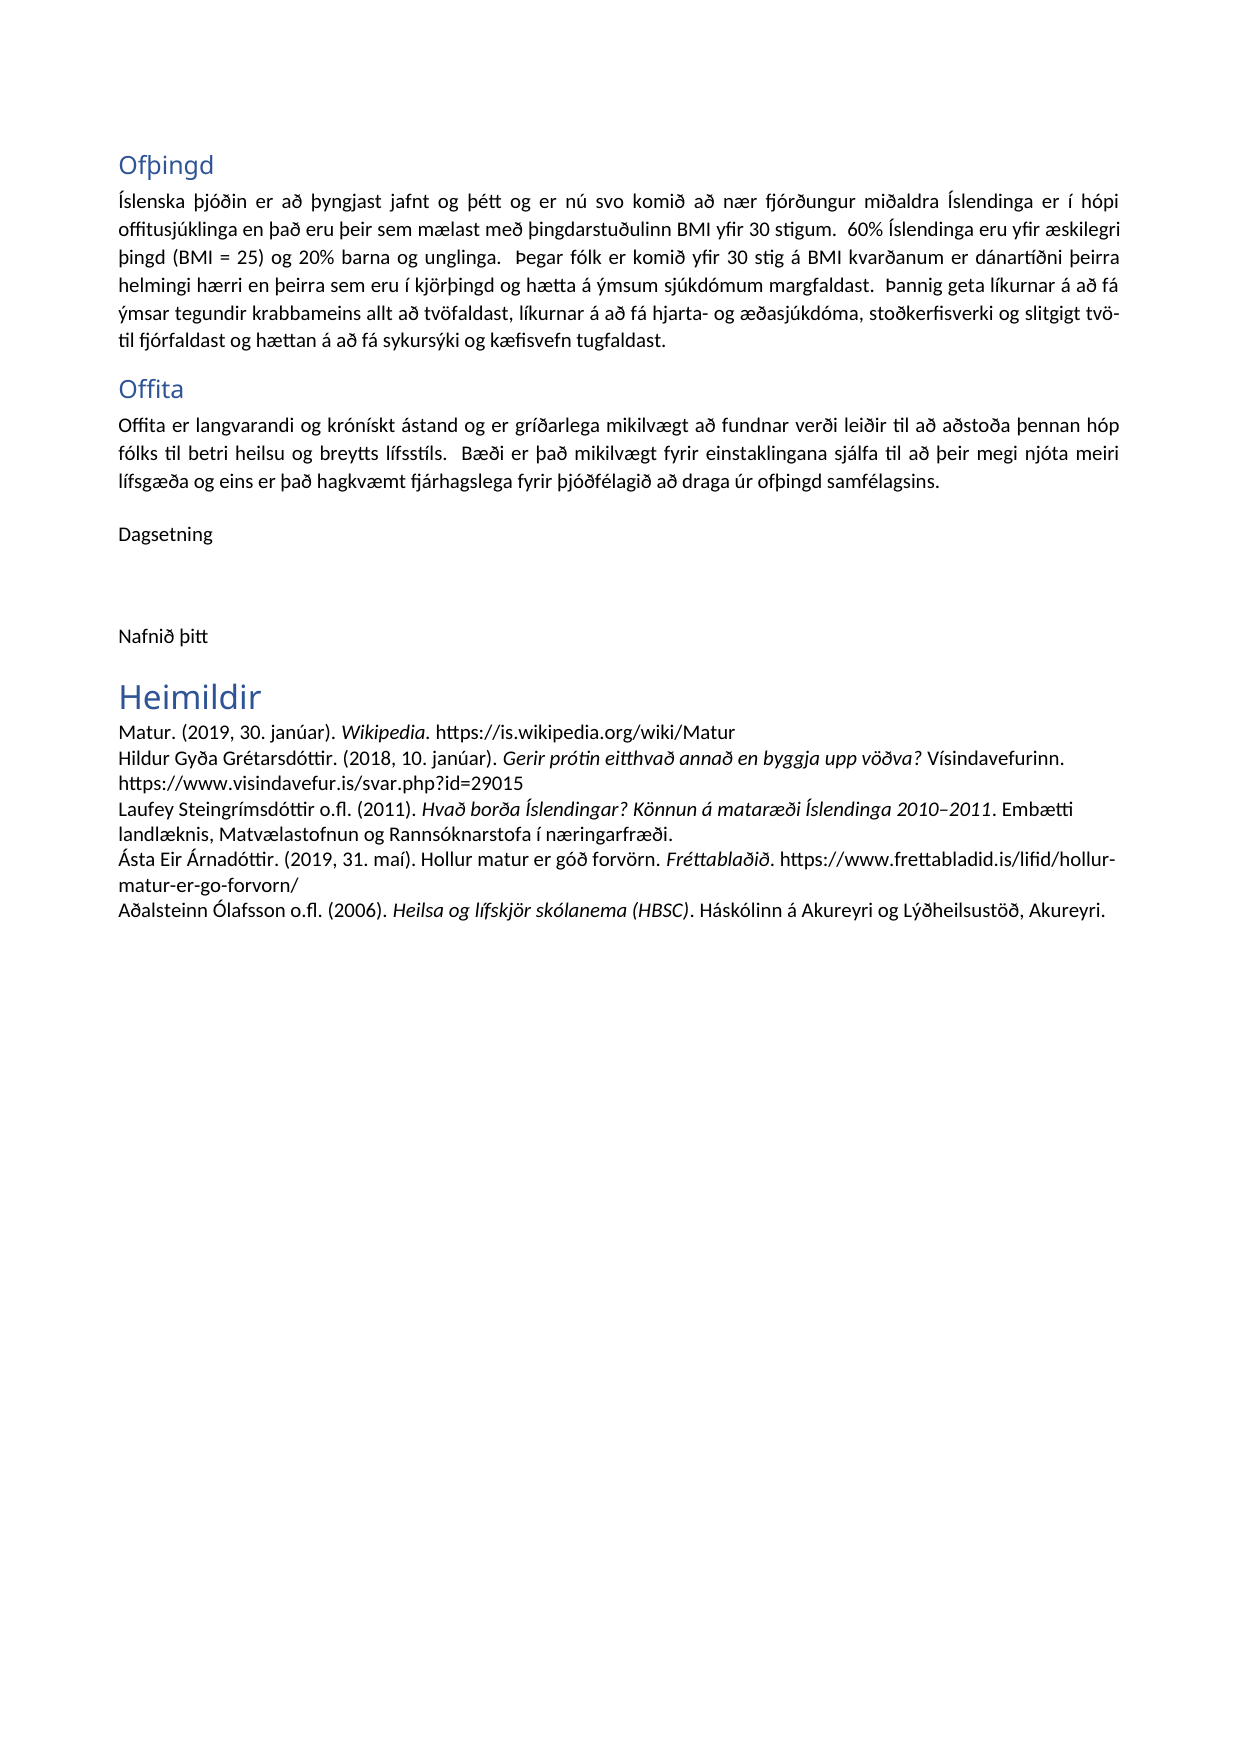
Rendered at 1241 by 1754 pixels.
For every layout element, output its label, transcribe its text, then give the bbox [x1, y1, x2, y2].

text Íslenska þjóðin er að þyngjast jafnt og þétt og er nú svo komið að nær fjórðungur miðaldra Íslendinga er í hópi offitusjúklinga en það eru þeir sem mælast með þingdarstuðulinn BMI yfir 30 stigum. 60% Íslendinga eru yfir æskilegri þingd (BMI = 25) og 20% barna og unglinga. Þegar fólk er komið yfir 30 stig á BMI kvarðanum er dánartíðni þeirra helmingi hærri en þeirra sem eru í kjörþingd og hætta á ýmsum sjúkdómum margfaldast. Þannig geta líkurnar á að fá ýmsar tegundir krabbameins allt að tvöfaldast, líkurnar á að fá hjarta- og æðasjúkdóma, stoðkerfisverki og slitgigt tvö- til fjórfaldast og hættan á að fá sykursýki og kæfisvefn tugfaldast. [118, 188, 1122, 353]
subtitle Offita [118, 372, 1122, 406]
text Matur. (2019, 30. janúar). Wikipedia. https://is.wikipedia.org/wiki/Matur [118, 719, 1122, 745]
text Ásta Eir Árnadóttir. (2019, 31. maí). Hollur matur er góð forvörn. Fréttablaðið. https://www.frettabladid.is/lifid/hollur-matur-er-go-forvorn/ [118, 847, 1122, 897]
text Hildur Gyða Grétarsdóttir. (2018, 10. janúar). Gerir prótin eitthvað annað en byggja upp vöðva? Vísindavefurinn. https://www.visindavefur.is/svar.php?id=29015 [118, 745, 1122, 796]
text Dagsetning [118, 522, 1122, 547]
subtitle Heimildir [118, 674, 1122, 719]
text Nafnið þitt [118, 623, 1122, 649]
text Aðalsteinn Ólafsson o.fl. (2006). Heilsa og lífskjör skólanema (HBSC). Háskólinn á Akureyri og Lýðheilsustöð, Akureyri. [118, 897, 1122, 923]
text Offita er langvarandi og krónískt ástand og er gríðarlega mikilvægt að fundnar verði leiðir til að aðstoða þennan hóp fólks til betri heilsu og breytts lífsstíls. Bæði er það mikilvægt fyrir einstaklingana sjálfa til að þeir megi njóta meiri lífsgæða og eins er það hagkvæmt fjárhagslega fyrir þjóðfélagið að draga úr ofþingd samfélagsins. [118, 412, 1122, 494]
subtitle Ofþingd [118, 148, 1122, 182]
text Laufey Steingrímsdóttir o.fl. (2011). Hvað borða Íslendingar? Könnun á mataræði Íslendinga 2010–2011. Embætti landlæknis, Matvælastofnun og Rannsóknarstofa í næringarfræði. [118, 796, 1122, 847]
